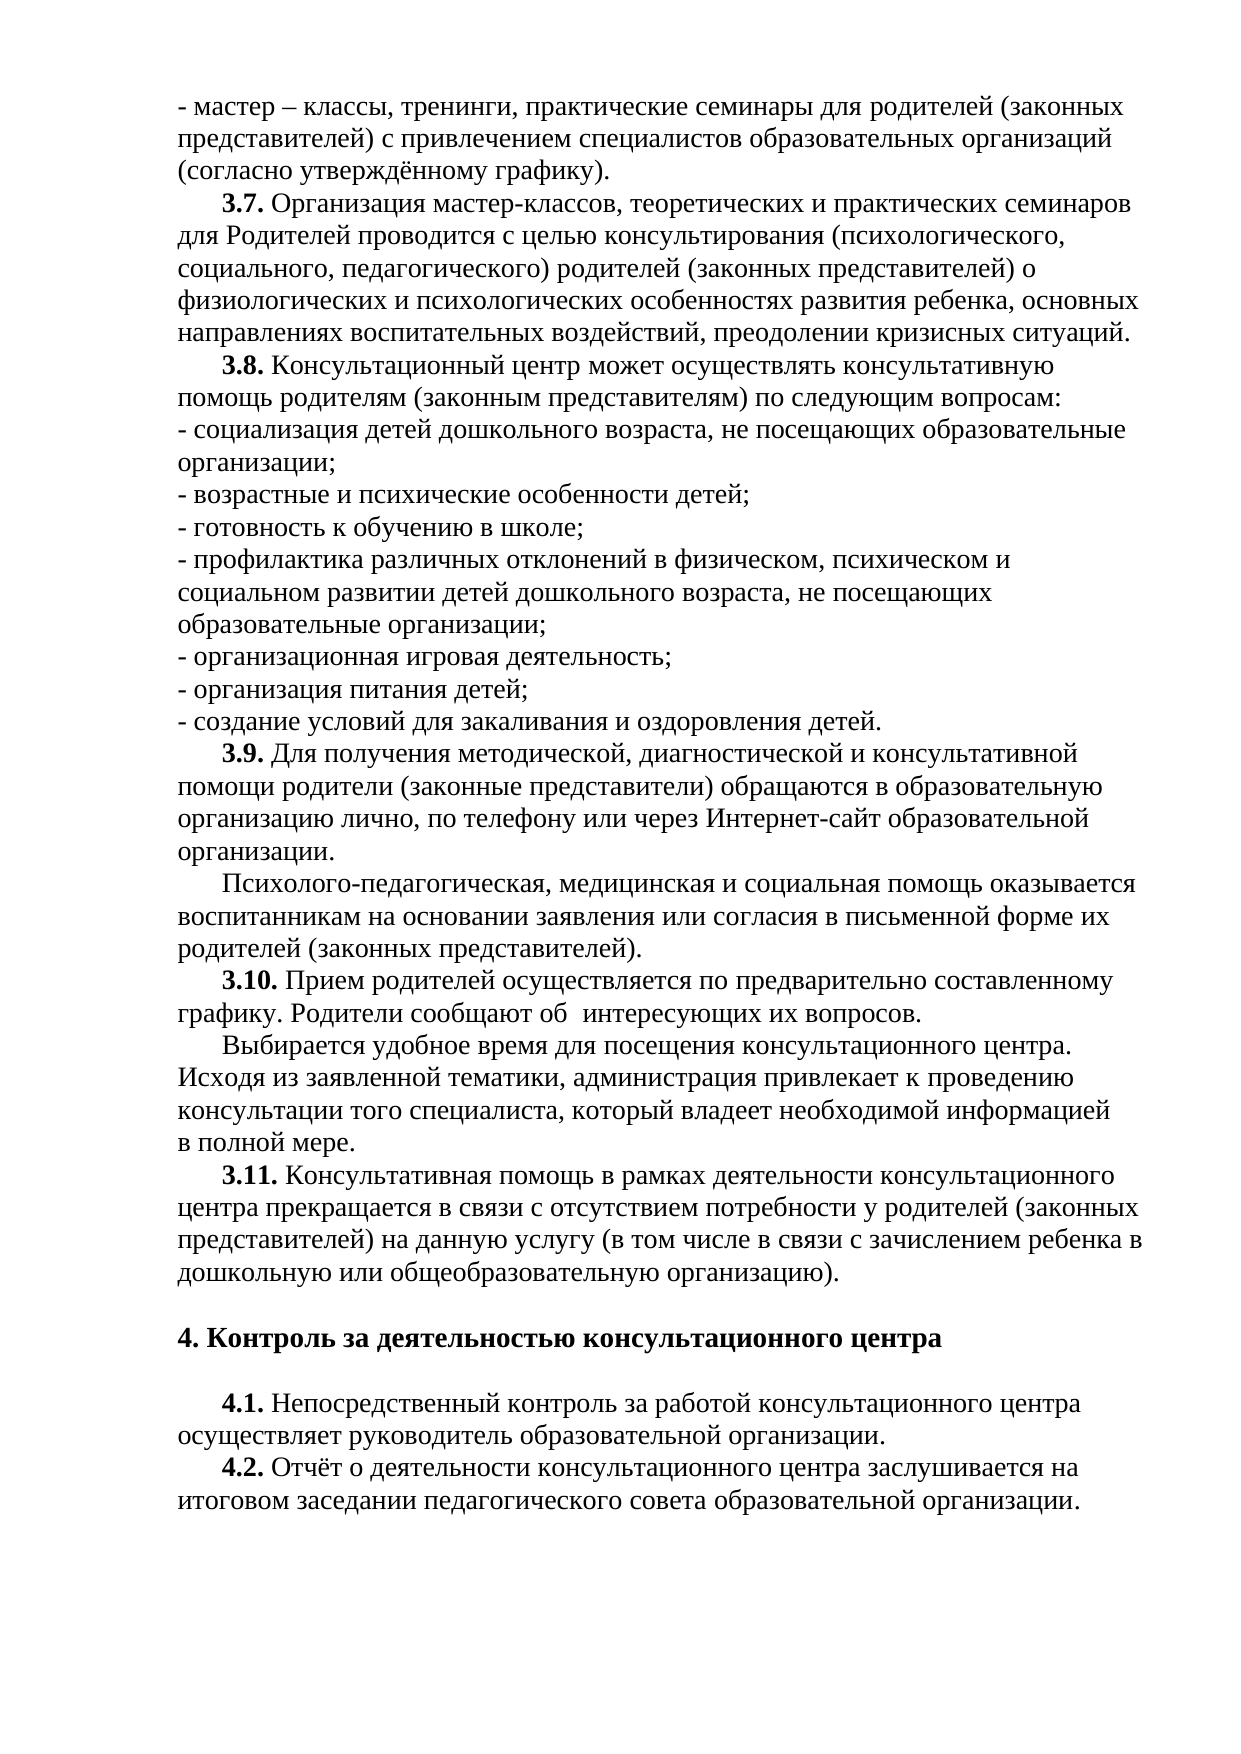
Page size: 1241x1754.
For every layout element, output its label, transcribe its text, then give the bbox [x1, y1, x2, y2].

text 3.10. Прием родителей осуществляется по предварительно составленному графику. Родители сообщают об интересующих их вопросов. [177, 963, 1152, 1028]
text - профилактика различных отклонений в физическом, психическом и социальном развитии детей дошкольного возраста, не посещающих образовательные организации; [177, 542, 1152, 639]
text Психолого-педагогическая, медицинская и социальная помощь оказывается воспитанникам на основании заявления или согласия в письменной форме их родителей (законных представителей). [177, 866, 1152, 963]
text 3.8. Консультационный центр может осуществлять консультативную помощь родителям (законным представителям) по следующим вопросам: [177, 348, 1152, 413]
text 4. Контроль за деятельностью консультационного центра [177, 1320, 1152, 1353]
text - организация питания детей; [177, 672, 1152, 704]
text 3.9. Для получения методической, диагностической и консультативной помощи родители (законные представители) обращаются в образовательную организацию лично, по телефону или через Интернет-сайт образовательной организации. [177, 737, 1152, 866]
text - социализация детей дошкольного возраста, не посещающих образовательные организации; [177, 413, 1152, 477]
text - мастер – классы, тренинги, практические семинары для родителей (законных представителей) с привлечением специалистов образовательных организаций (согласно утверждённому графику). [177, 89, 1152, 186]
text - возрастные и психические особенности детей; [177, 477, 1152, 510]
text - создание условий для закаливания и оздоровления детей. [177, 704, 1152, 737]
text 4.2. Отчёт о деятельности консультационного центра заслушивается на итоговом заседании педагогического совета образовательной организации. [177, 1450, 1152, 1515]
text 4.1. Непосредственный контроль за работой консультационного центра осуществляет руководитель образовательной организации. [177, 1386, 1152, 1450]
text Выбирается удобное время для посещения консультационного центра. Исходя из заявленной тематики, администрация привлекает к проведению консультации того специалиста, который владеет необходимой информацией в полной мере. [177, 1028, 1152, 1158]
text 3.11. Консультативная помощь в рамках деятельности консультационного центра прекращается в связи с отсутствием потребности у родителей (законных представителей) на данную услугу (в том числе в связи с зачислением ребенка в дошкольную или общеобразовательную организацию). [177, 1158, 1152, 1287]
text 3.7. Организация мастер-классов, теоретических и практических семинаров для Родителей проводится с целью консультирования (психологического, социального, педагогического) родителей (законных представителей) о физиологических и психологических особенностях развития ребенка, основных направлениях воспитательных воздействий, преодолении кризисных ситуаций. [177, 186, 1152, 348]
text - готовность к обучению в школе; [177, 510, 1152, 542]
text - организационная игровая деятельность; [177, 639, 1152, 672]
